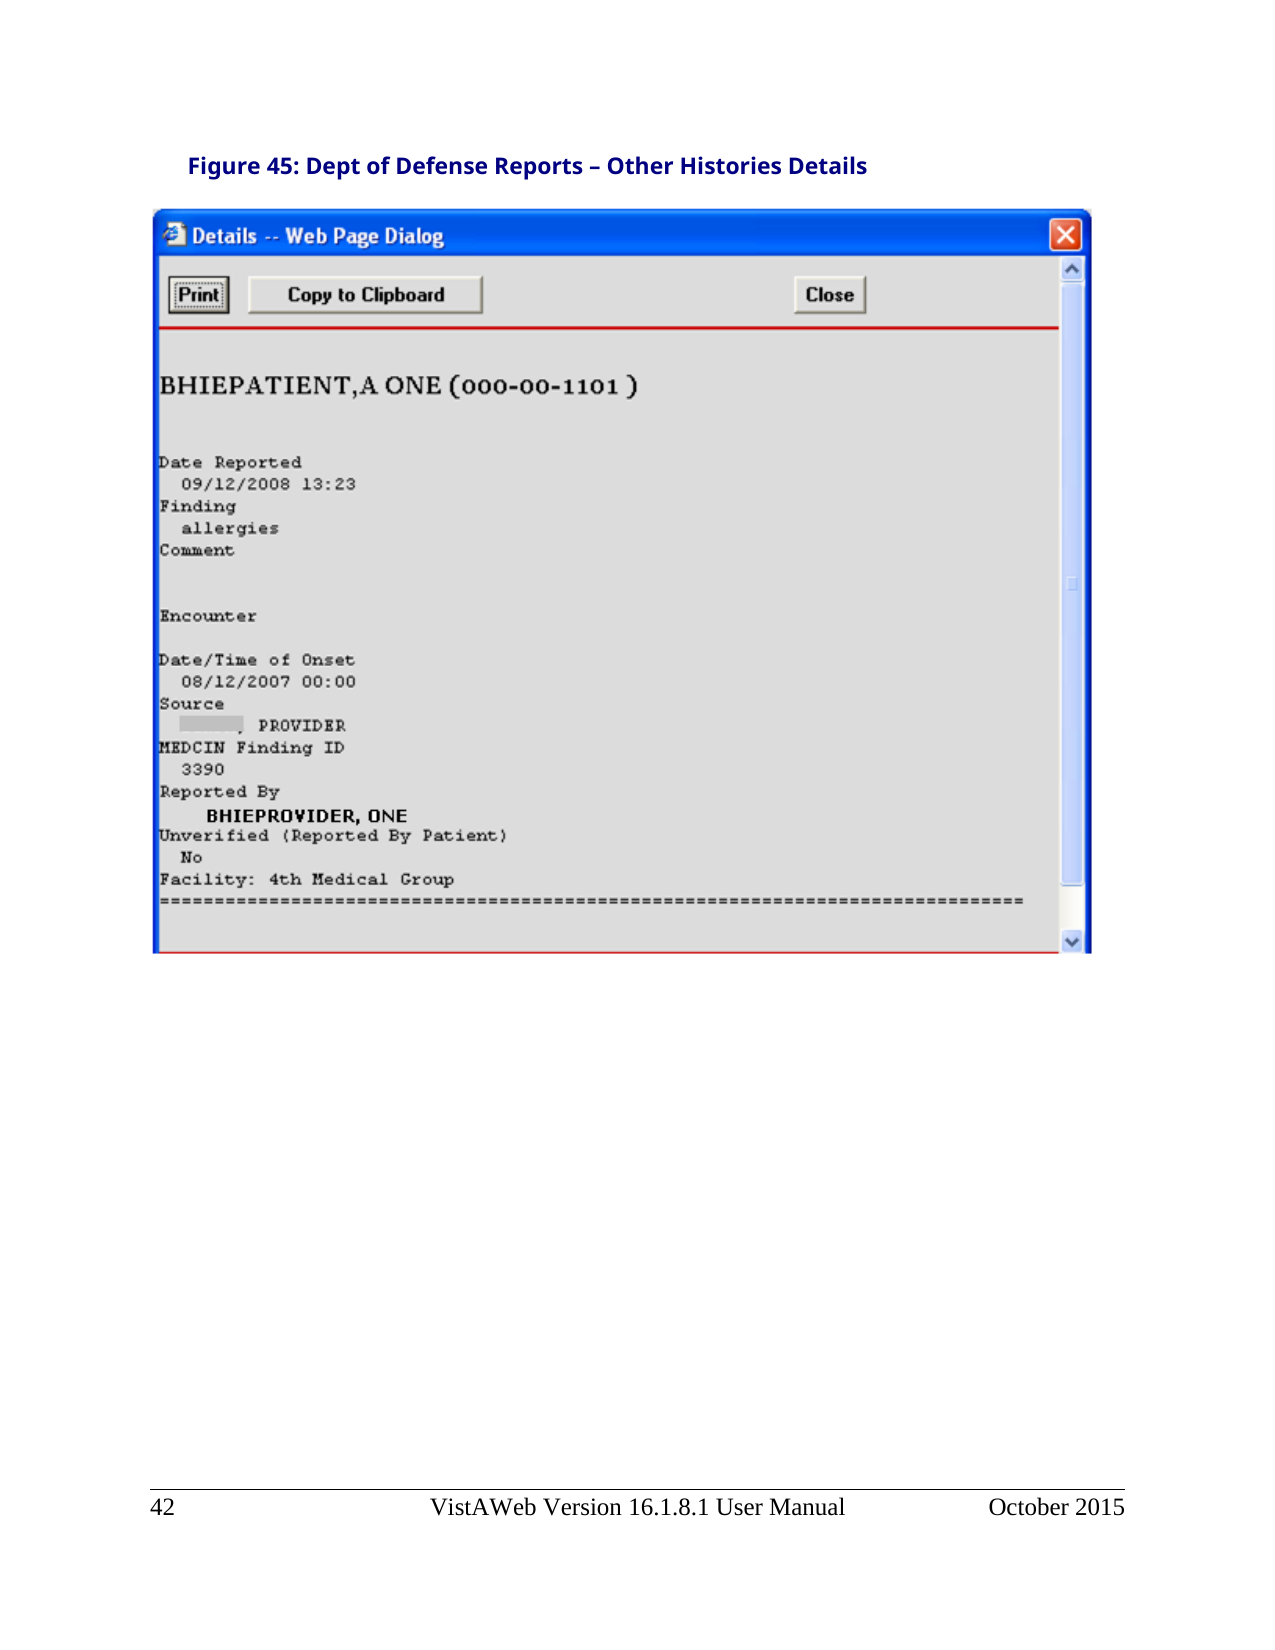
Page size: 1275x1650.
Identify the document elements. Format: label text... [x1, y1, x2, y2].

picture [150, 206, 1095, 957]
